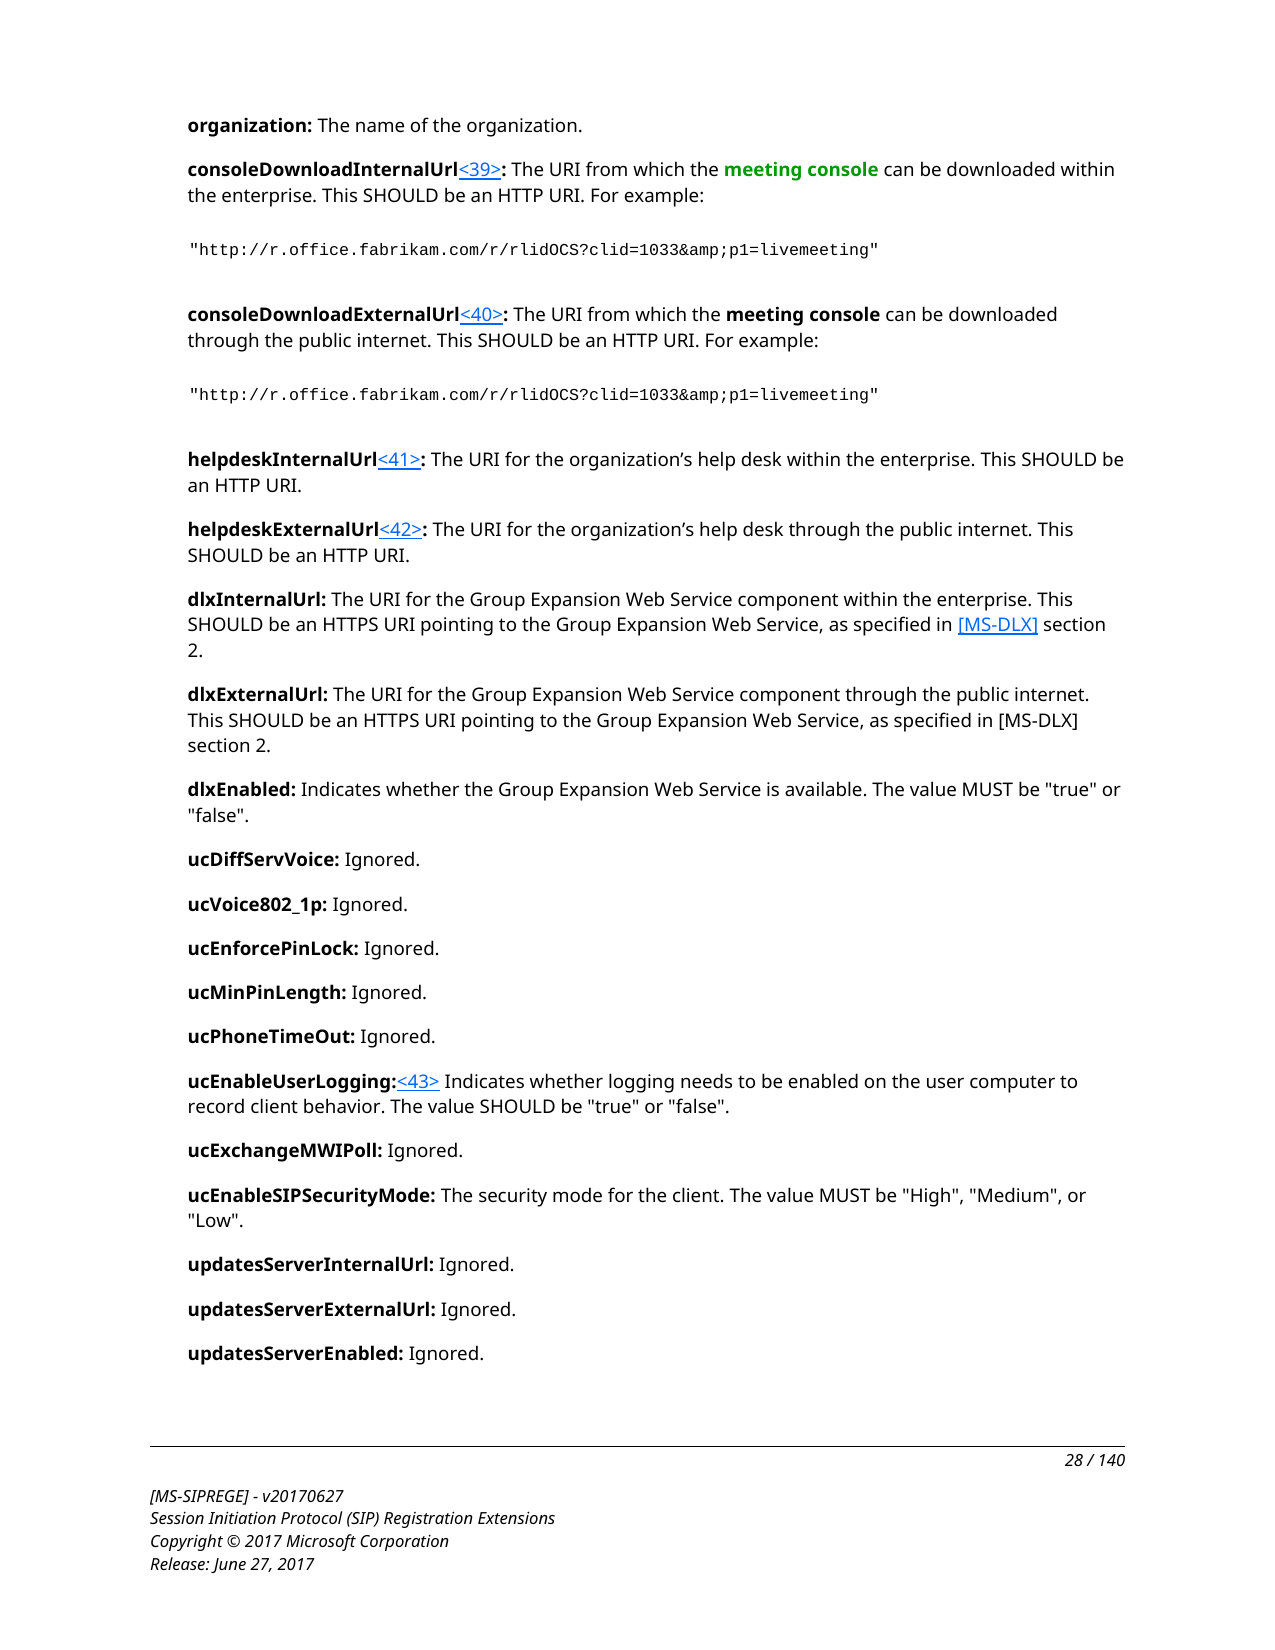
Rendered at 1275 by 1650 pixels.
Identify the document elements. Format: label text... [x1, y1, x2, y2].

text ucDiffServVoice: Ignored. [187, 847, 1125, 872]
text consoleDownloadExternalUrl<40>: The URI from which the meeting console can be downloaded through the public internet. This SHOULD be an HTTP URI. For example: [187, 302, 1125, 353]
text helpdeskExternalUrl<42>: The URI for the organization’s help desk through the public internet. This SHOULD be an HTTP URI. [187, 516, 1125, 567]
text updatesServerExternalUrl: Ignored. [187, 1296, 1125, 1322]
text ucMinPinLength: Ignored. [187, 979, 1125, 1005]
text updatesServerEnabled: Ignored. [187, 1340, 1125, 1366]
text consoleDownloadInternalUrl<39>: The URI from which the meeting console can be downloaded within the enterprise. This SHOULD be an HTTP URI. For example: [187, 157, 1125, 208]
text ucVoice802_1p: Ignored. [187, 891, 1125, 916]
text updatesServerInternalUrl: Ignored. [187, 1252, 1125, 1277]
text ucEnableSIPSecurityMode: The security mode for the client. The value MUST be "High", "Medium", or "Low". [187, 1182, 1125, 1233]
text ucEnableUserLogging:<43> Indicates whether logging needs to be enabled on the user computer to record client behavior. The value SHOULD be "true" or "false". [187, 1068, 1125, 1119]
text dlxInternalUrl: The URI for the Group Expansion Web Service component within the enterprise. This SHOULD be an HTTPS URI pointing to the Group Expansion Web Service, as specified in [MS-DLX] section 2. [187, 586, 1125, 663]
text "http://r.office.fabrikam.com/r/rlidOCS?clid=1033&amp;p1=livemeeting" [175, 378, 1137, 415]
text ucEnforcePinLock: Ignored. [187, 935, 1125, 961]
text ucExchangeMWIPoll: Ignored. [187, 1138, 1125, 1163]
text "http://r.office.fabrikam.com/r/rlidOCS?clid=1033&amp;p1=livemeeting" [175, 233, 1137, 270]
text helpdeskInternalUrl<41>: The URI for the organization’s help desk within the enterprise. This SHOULD be an HTTP URI. [187, 447, 1125, 498]
text dlxExternalUrl: The URI for the Group Expansion Web Service component through the public internet. This SHOULD be an HTTPS URI pointing to the Group Expansion Web Service, as specified in [MS-DLX] section 2. [187, 681, 1125, 758]
text organization: The name of the organization. [187, 112, 1125, 138]
text dlxEnabled: Indicates whether the Group Expansion Web Service is available. The value MUST be "true" or "false". [187, 777, 1125, 828]
text ucPhoneTimeOut: Ignored. [187, 1024, 1125, 1049]
